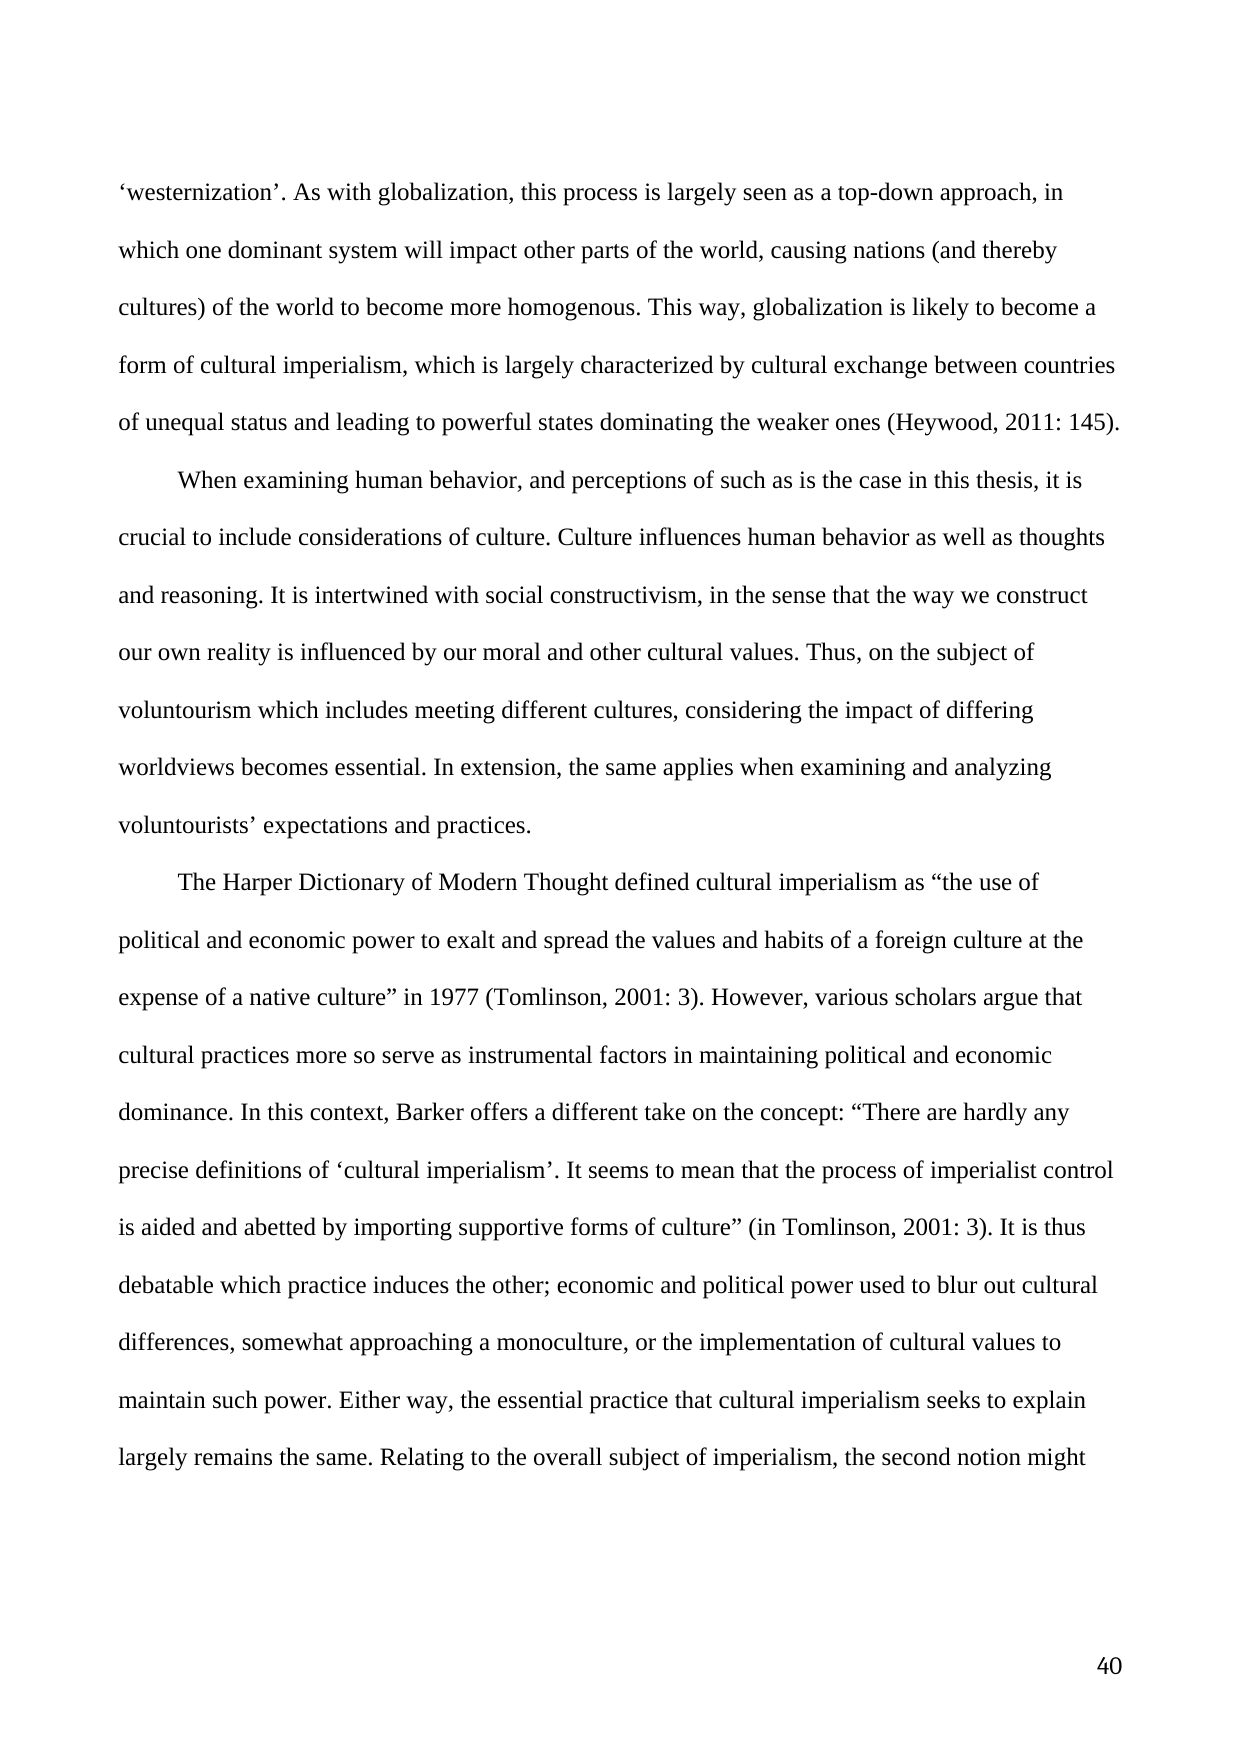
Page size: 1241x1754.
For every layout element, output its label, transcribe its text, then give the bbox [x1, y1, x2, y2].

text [118, 177, 1123, 436]
text When examining human behavior, and perceptions of such as is the case in this thesis, it is crucial to include considerations of culture. Culture influences human behavior as well as thoughts and reasoning. It is intertwined with social constructivism, in the sense that the way we construct our own reality is influenced by our moral and other cultural values. Thus, on the subject of voluntourism which includes meeting different cultures, considering the impact of differing worldviews becomes essential. In extension, the same applies when examining and analyzing voluntourists’ expectations and practices. [118, 465, 1123, 838]
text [118, 867, 1123, 1471]
